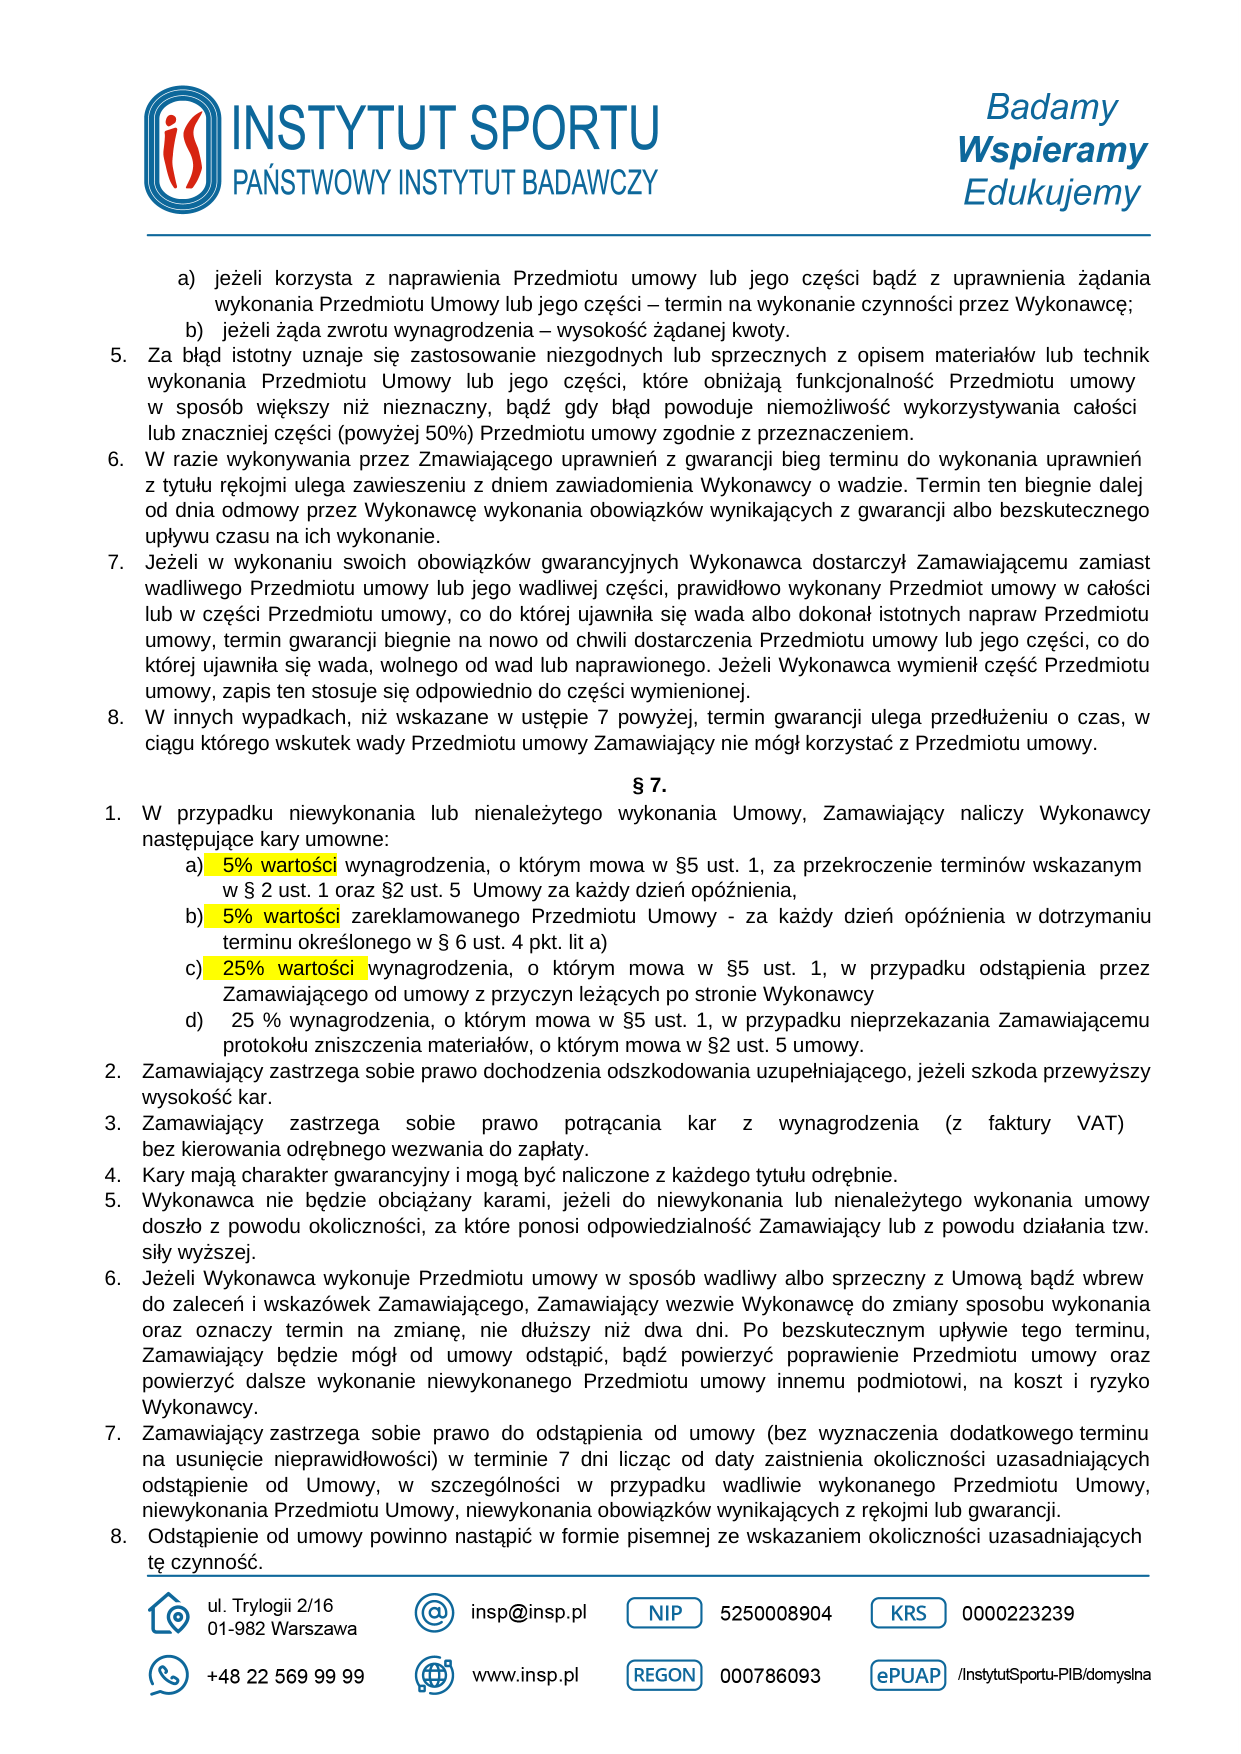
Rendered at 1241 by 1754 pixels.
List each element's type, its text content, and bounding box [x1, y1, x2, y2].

list W przypadku niewykonania lub nienależytego wykonania Umowy, Zamawiający naliczy Wykonawcy następujące kary umowne: [104, 801, 1152, 851]
list Kary mają charakter gwarancyjny i mogą być naliczone z każdego tytułu odrębnie. [104, 1162, 1152, 1186]
list Zamawiający zastrzega sobie prawo potrącania kar z wynagrodzenia (z faktury VAT) bez kierowania odrębnego wezwania do zapłaty. [104, 1111, 1152, 1161]
list 5% wartości zareklamowanego Przedmiotu Umowy - za każdy dzień opóźnienia w dotrzymaniu terminu określonego w § 6 ust. 4 pkt. lit a) [185, 904, 1152, 954]
list Zamawiający zastrzega sobie prawo do odstąpienia od umowy (bez wyznaczenia dodatkowego terminu na usunięcie nieprawidłowości) w terminie 7 dni licząc od daty zaistnienia okoliczności uzasadniających odstąpienie od Umowy, w szczególności w przypadku wadliwie wykonanego Przedmiotu Umowy, niewykonania Przedmiotu Umowy, niewykonania obowiązków wynikających z rękojmi lub gwarancji. [104, 1421, 1152, 1522]
list jeżeli korzysta z naprawienia Przedmiotu umowy lub jego części bądź z uprawnienia żądania wykonania Przedmiotu Umowy lub jego części – termin na wykonanie czynności przez Wykonawcę; [177, 266, 1152, 316]
list Jeżeli w wykonaniu swoich obowiązków gwarancyjnych Wykonawca dostarczył Zamawiającemu zamiast wadliwego Przedmiotu umowy lub jego wadliwej części, prawidłowo wykonany Przedmiot umowy w całości lub w części Przedmiotu umowy, co do której ujawniła się wada albo dokonał istotnych napraw Przedmiotu umowy, termin gwarancji biegnie na nowo od chwili dostarczenia Przedmiotu umowy lub jego części, co do której ujawniła się wada, wolnego od wad lub naprawionego. Jeżeli Wykonawca wymienił część Przedmiotu umowy, zapis ten stosuje się odpowiednio do części wymienionej. [107, 550, 1152, 703]
list Wykonawca nie będzie obciążany karami, jeżeli do niewykonania lub nienależytego wykonania umowy doszło z powodu okoliczności, za które ponosi odpowiedzialność Zamawiający lub z powodu działania tzw. siły wyższej. [104, 1188, 1152, 1264]
list Jeżeli Wykonawca wykonuje Przedmiotu umowy w sposób wadliwy albo sprzeczny z Umową bądź wbrew do zaleceń i wskazówek Zamawiającego, Zamawiający wezwie Wykonawcę do zmiany sposobu wykonania oraz oznaczy termin na zmianę, nie dłuższy niż dwa dni. Po bezskutecznym upływie tego terminu, Zamawiający będzie mógł od umowy odstąpić, bądź powierzyć poprawienie Przedmiotu umowy oraz powierzyć dalsze wykonanie niewykonanego Przedmiotu umowy innemu podmiotowi, na koszt i ryzyko Wykonawcy. [104, 1266, 1152, 1419]
list 25 % wynagrodzenia, o którym mowa w §5 ust. 1, w przypadku nieprzekazania Zamawiającemu protokołu zniszczenia materiałów, o którym mowa w §2 ust. 5 umowy. [185, 1007, 1152, 1057]
list Zamawiający zastrzega sobie prawo dochodzenia odszkodowania uzupełniającego, jeżeli szkoda przewyższy wysokość kar. [104, 1059, 1152, 1109]
list 25% wartości wynagrodzenia, o którym mowa w §5 ust. 1, w przypadku odstąpienia przez Zamawiającego od umowy z przyczyn leżących po stronie Wykonawcy [185, 956, 1152, 1006]
list Za błąd istotny uznaje się zastosowanie niezgodnych lub sprzecznych z opisem materiałów lub technik wykonania Przedmiotu Umowy lub jego części, które obniżają funkcjonalność Przedmiotu umowy w sposób większy niż nieznaczny, bądź gdy błąd powoduje niemożliwość wykorzystywania całości lub znaczniej części (powyżej 50%) Przedmiotu umowy zgodnie z przeznaczeniem. [110, 343, 1152, 445]
list 5% wartości wynagrodzenia, o którym mowa w §5 ust. 1, za przekroczenie terminów wskazanym w § 2 ust. 1 oraz §2 ust. 5 Umowy za każdy dzień opóźnienia, [185, 852, 1152, 902]
text § 7. [148, 773, 1152, 797]
list Odstąpienie od umowy powinno nastąpić w formie pisemnej ze wskazaniem okoliczności uzasadniających tę czynność. [110, 1524, 1152, 1574]
list jeżeli żąda zwrotu wynagrodzenia – wysokość żądanej kwoty. [185, 317, 1152, 341]
picture [0, 0, 1239, 1753]
list W razie wykonywania przez Zmawiającego uprawnień z gwarancji bieg terminu do wykonania uprawnień z tytułu rękojmi ulega zawieszeniu z dniem zawiadomienia Wykonawcy o wadzie. Termin ten biegnie dalej od dnia odmowy przez Wykonawcę wykonania obowiązków wynikających z gwarancji albo bezskutecznego upływu czasu na ich wykonanie. [107, 447, 1152, 548]
list W innych wypadkach, niż wskazane w ustępie 7 powyżej, termin gwarancji ulega przedłużeniu o czas, w ciągu którego wskutek wady Przedmiotu umowy Zamawiający nie mógł korzystać z Przedmiotu umowy. [107, 705, 1152, 755]
